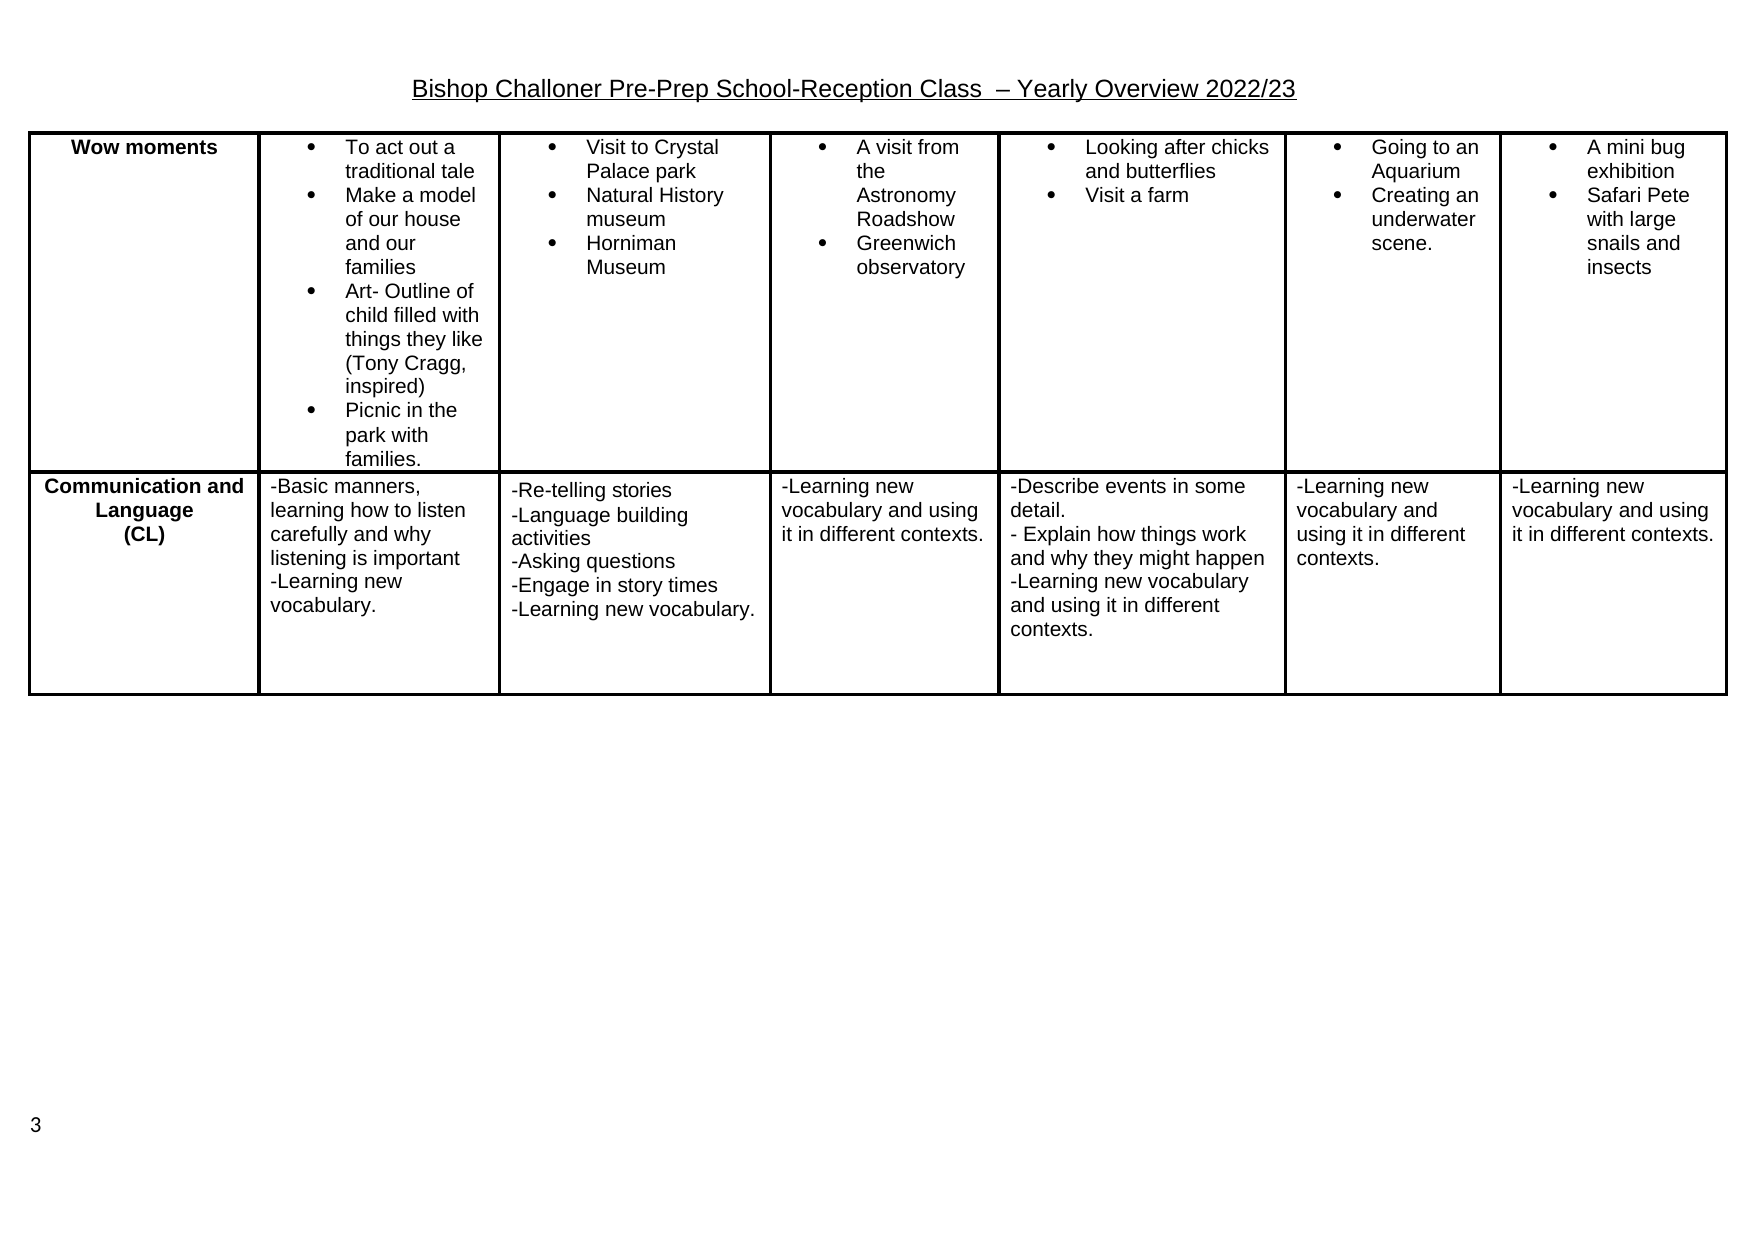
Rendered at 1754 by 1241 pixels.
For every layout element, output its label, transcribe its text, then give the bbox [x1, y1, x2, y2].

table_cell -Re-telling stories -Language building activities -Asking questions -Engage in story times -Learning new vocabulary. [501, 474, 769, 693]
table_cell Looking after chicks and butterflies Visit a farm [1001, 135, 1284, 470]
table_cell To act out a traditional tale Make a model of our house and our families Art- Outline of child filled with things they like (Tony Cragg, inspired) Picnic in the park with families. [261, 135, 498, 470]
table_cell Wow moments [31, 135, 257, 470]
table_cell -Learning new vocabulary and using it in different contexts. [772, 474, 997, 693]
table_cell Communication and Language (CL) [31, 474, 257, 693]
table_cell -Describe events in some detail. - Explain how things work and why they might happen -Learning new vocabulary and using it in different contexts. [1001, 474, 1284, 693]
table_cell A visit from the Astronomy Roadshow Greenwich observatory [772, 135, 997, 470]
table_cell -Basic manners, learning how to listen carefully and why listening is important -Learning new vocabulary. [261, 474, 498, 693]
table_cell Going to an Aquarium Creating an underwater scene. [1287, 135, 1499, 470]
table_cell A mini bug exhibition Safari Pete with large snails and insects [1502, 135, 1725, 470]
table_cell -Learning new vocabulary and using it in different contexts. [1287, 474, 1499, 693]
table_cell -Learning new vocabulary and using it in different contexts. [1502, 474, 1725, 693]
table_cell Visit to Crystal Palace park Natural History museum Horniman Museum [501, 135, 769, 470]
